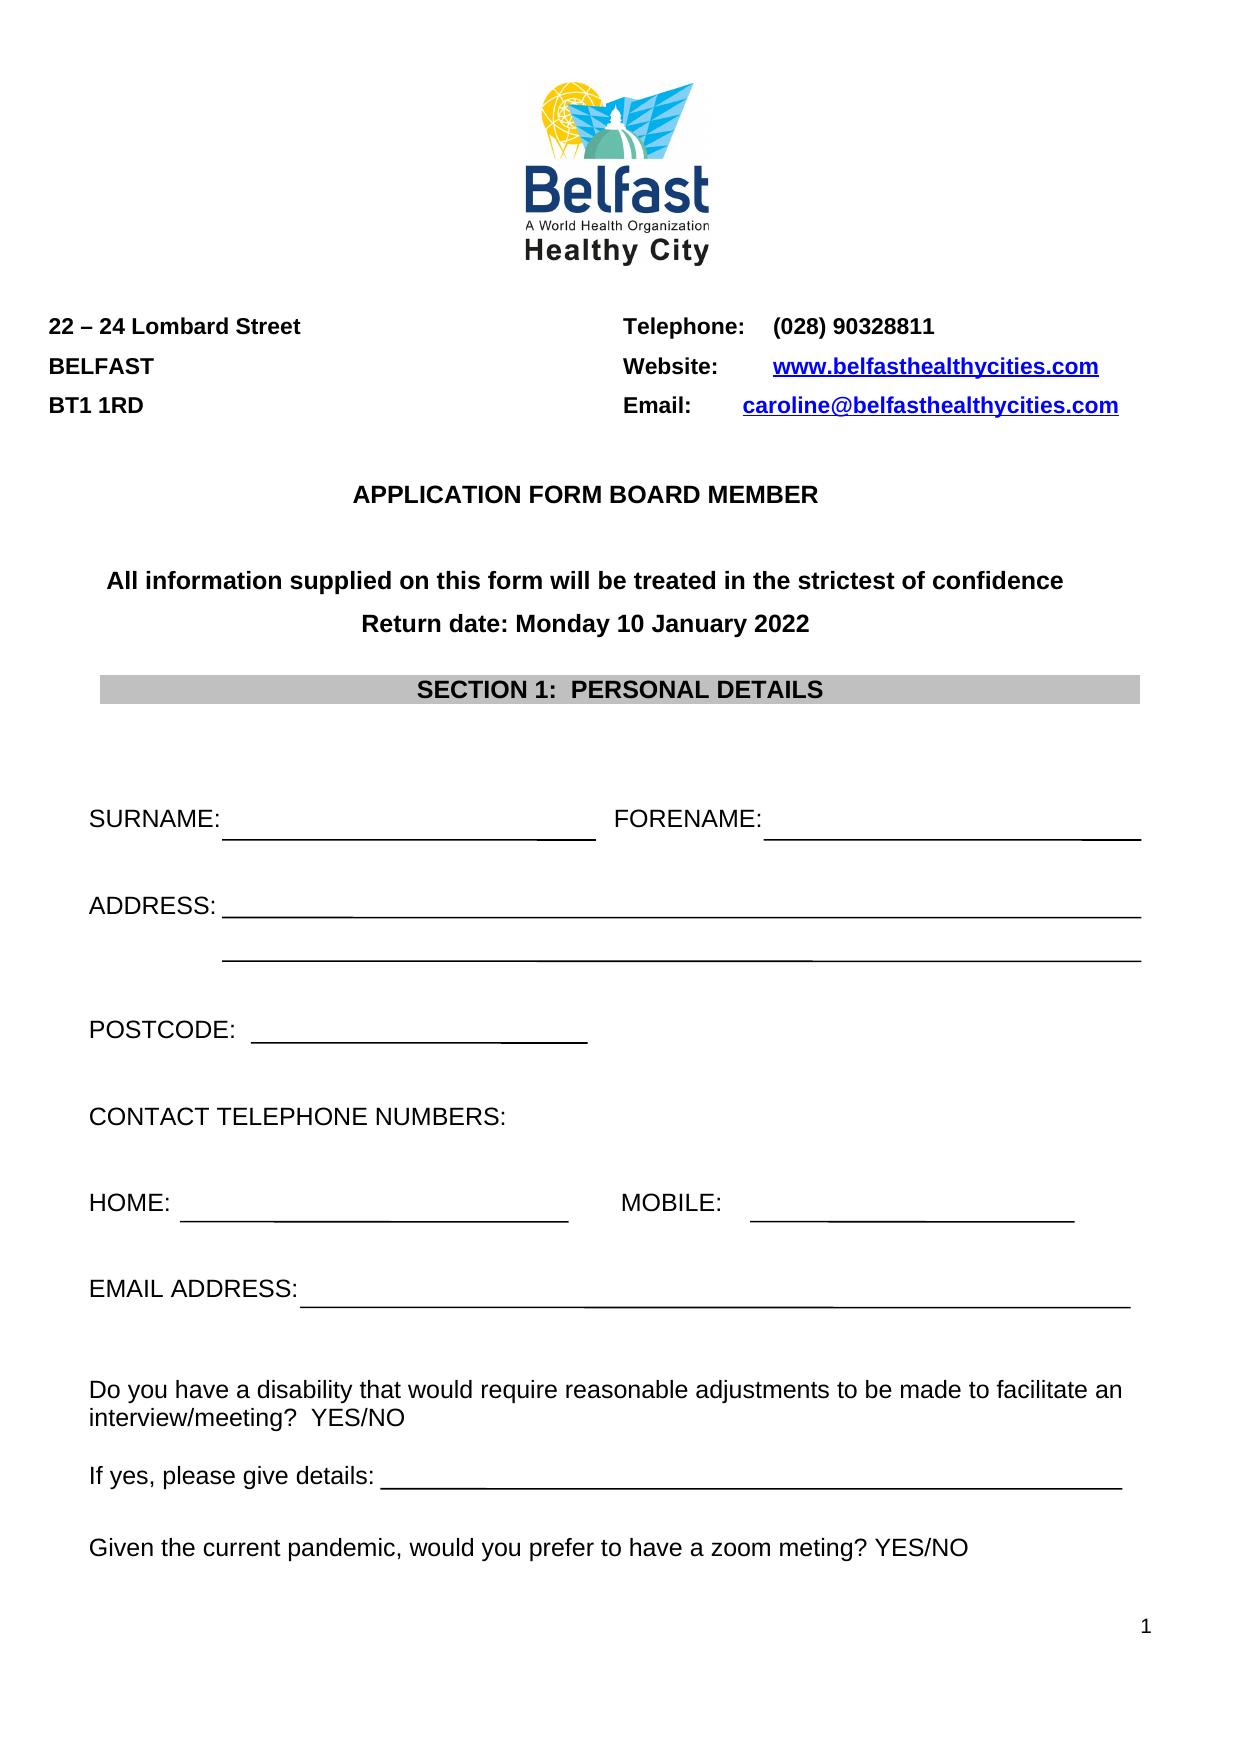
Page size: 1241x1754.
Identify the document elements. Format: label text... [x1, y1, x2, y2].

table_header SECTION 1: PERSONAL DETAILS [89, 675, 1152, 804]
text Given the current pandemic, would you prefer to have a zoom meting? YES/NO [89, 1533, 1152, 1561]
text ADDRESS: [89, 891, 1152, 919]
text If yes, please give details: [89, 1461, 1152, 1489]
text HOME: MOBILE: [89, 1188, 1152, 1216]
text CONTACT TELEPHONE NUMBERS: [89, 1101, 1152, 1130]
text POSTCODE: [89, 1015, 1152, 1044]
picture [525, 82, 709, 266]
text SURNAME: FORENAME: [89, 804, 1152, 833]
text EMAIL ADDRESS: [89, 1274, 1152, 1303]
text Do you have a disability that would require reasonable adjustments to be made to facilitate an interview/meeting? YES/NO [89, 1374, 1152, 1432]
